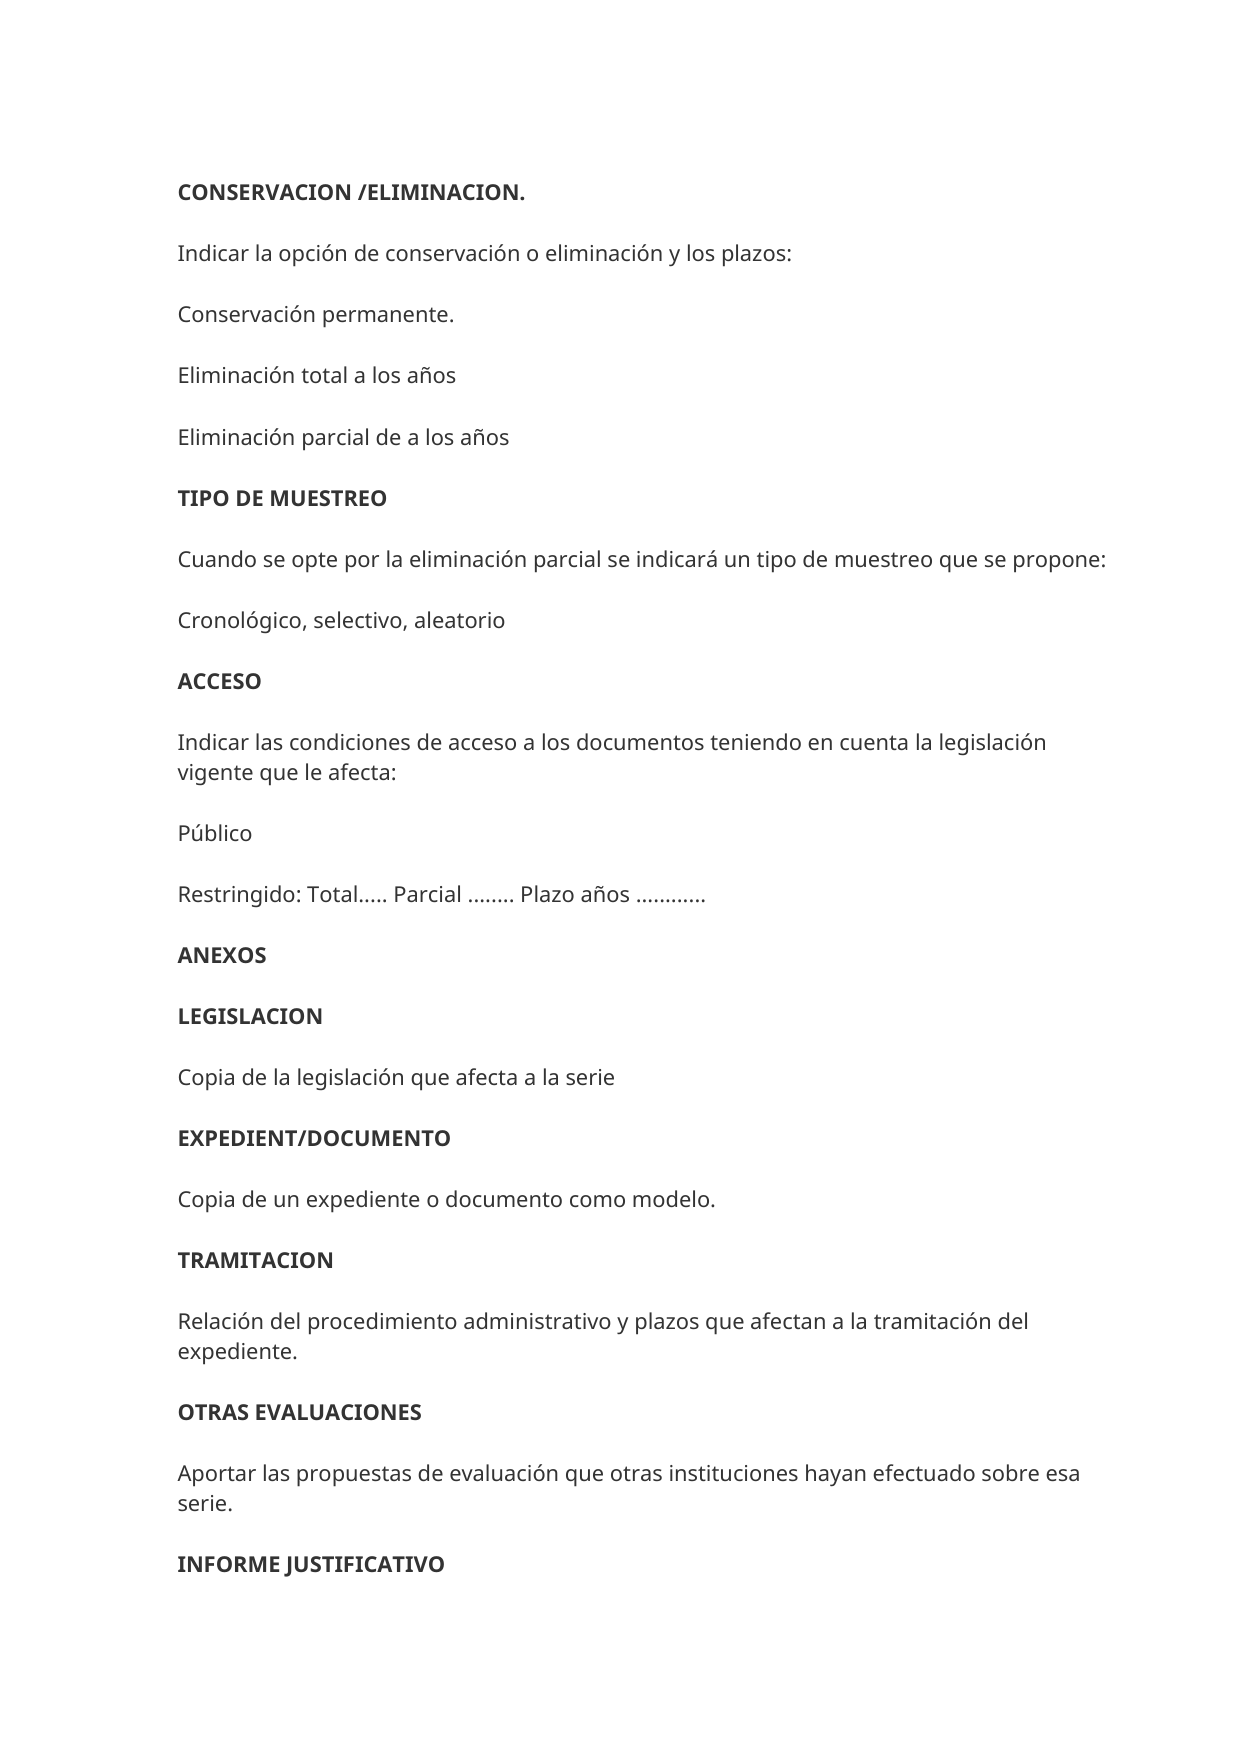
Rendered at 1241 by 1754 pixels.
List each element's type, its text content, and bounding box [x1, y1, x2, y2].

text ANEXOS [177, 939, 1122, 969]
text Copia de un expediente o documento como modelo. [177, 1184, 1122, 1213]
text Indicar la opción de conservación o eliminación y los plazos: [177, 238, 1122, 268]
text TRAMITACION [177, 1245, 1122, 1274]
text Aportar las propuestas de evaluación que otras instituciones hayan efectuado sobre esa serie. [177, 1458, 1122, 1517]
text Público [177, 817, 1122, 847]
text TIPO DE MUESTREO [177, 482, 1122, 512]
text EXPEDIENT/DOCUMENTO [177, 1123, 1122, 1152]
text Cronológico, selectivo, aleatorio [177, 604, 1122, 634]
text Conservación permanente. [177, 299, 1122, 329]
text Eliminación total a los años [177, 360, 1122, 390]
text CONSERVACION /ELIMINACION. [177, 177, 1122, 207]
text Restringido: Total..... Parcial ........ Plazo años ............ [177, 878, 1122, 908]
text ACCESO [177, 666, 1122, 695]
text Eliminación parcial de a los años [177, 421, 1122, 451]
text LEGISLACION [177, 1001, 1122, 1030]
text Indicar las condiciones de acceso a los documentos teniendo en cuenta la legislación vigente que le afecta: [177, 727, 1122, 786]
text Copia de la legislación que afecta a la serie [177, 1062, 1122, 1091]
text INFORME JUSTIFICATIVO [177, 1548, 1122, 1578]
text Relación del procedimiento administrativo y plazos que afectan a la tramitación del expediente. [177, 1306, 1122, 1365]
text OTRAS EVALUACIONES [177, 1397, 1122, 1426]
text Cuando se opte por la eliminación parcial se indicará un tipo de muestreo que se propone: [177, 543, 1122, 573]
